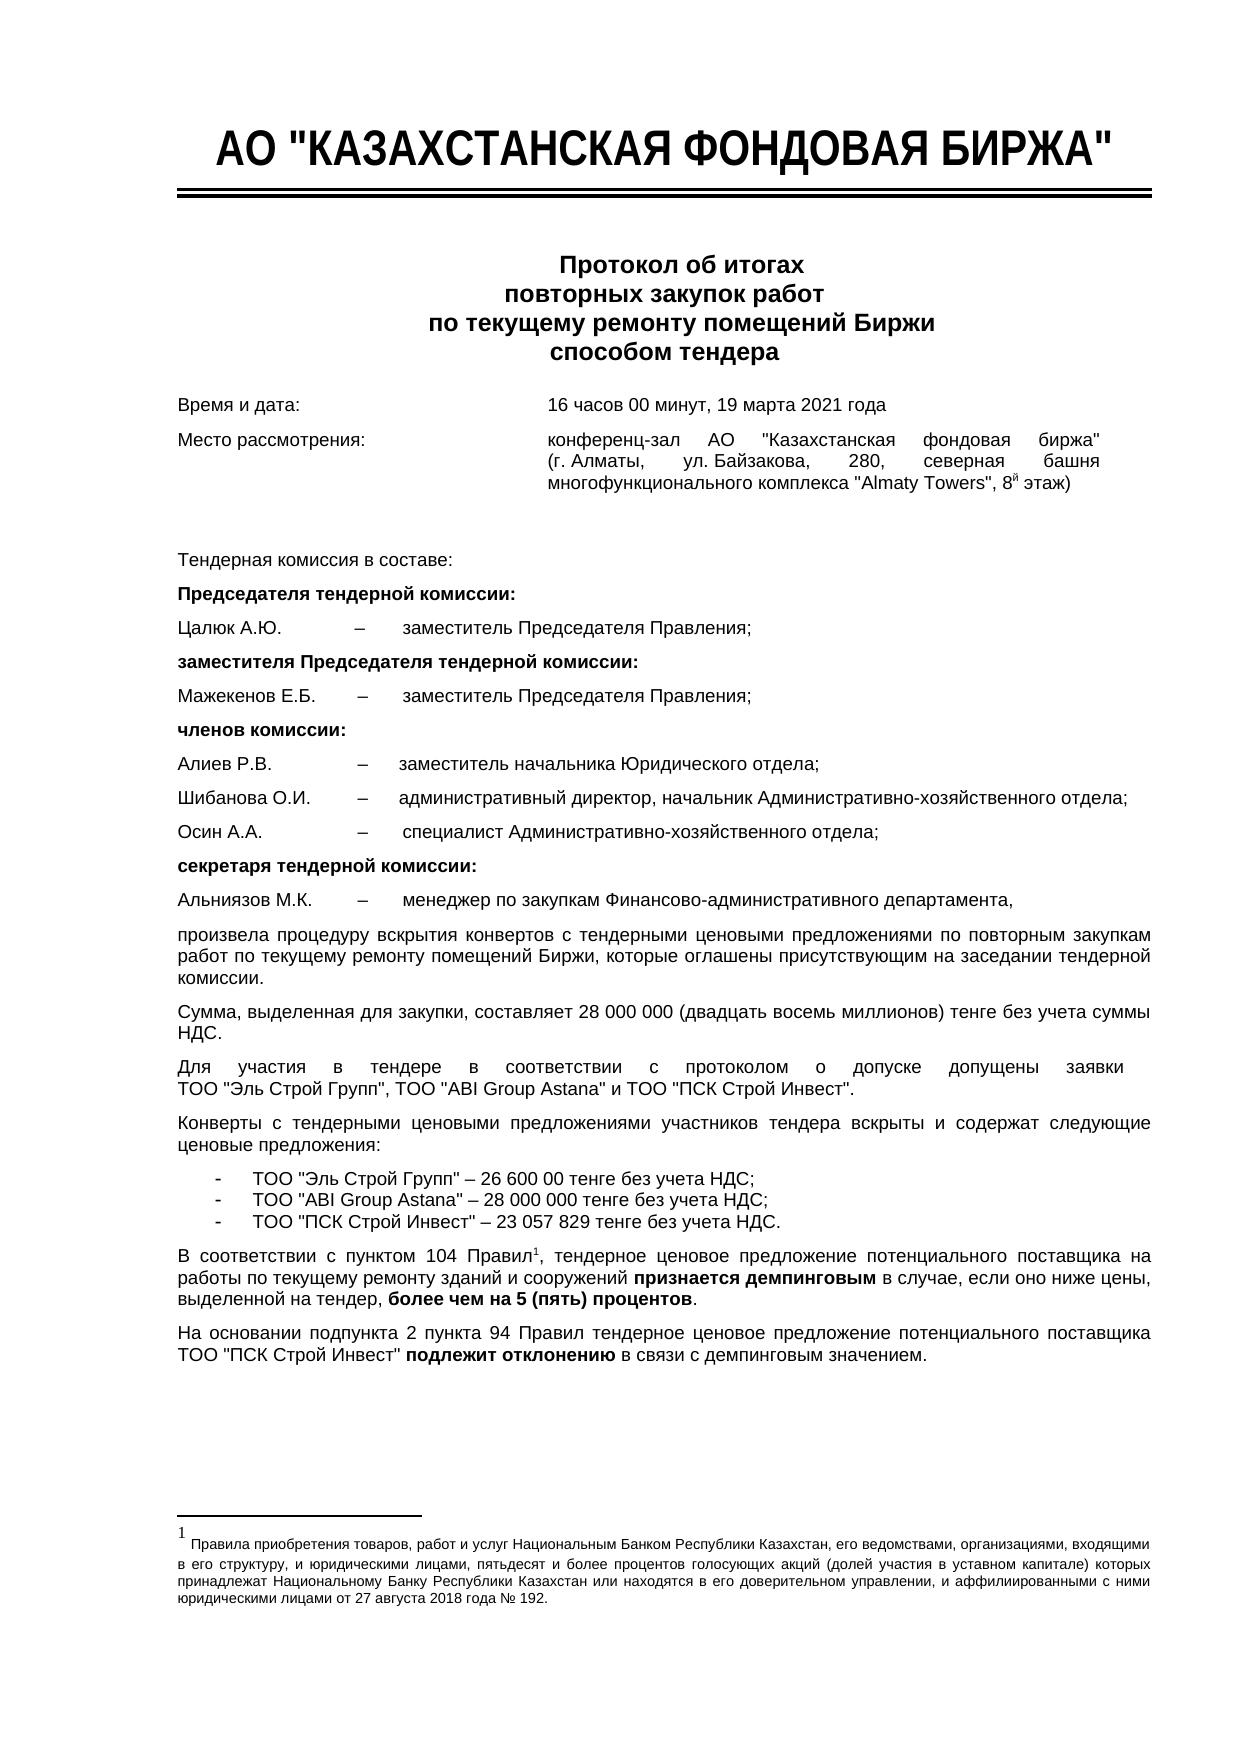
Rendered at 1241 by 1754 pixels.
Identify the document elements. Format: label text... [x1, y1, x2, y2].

table_header Время и дата: [166, 394, 536, 428]
list ТОО "Эль Строй Групп" – 26 600 00 тенге без учета НДС; [215, 1167, 1152, 1189]
text Мажекенов Е.Б. – заместитель Председателя Правления; [177, 685, 1152, 706]
text Протокол об итогах повторных закупок работ [177, 251, 1152, 308]
text Для участия в тендере в соответствии с протоколом о допуске допущены заявки ТОО "Эль Строй Групп", ТОО "ABI Group Astana" и ТОО "ПСК Строй Инвест". [177, 1056, 1152, 1099]
text Тендерная комиссия в составе: [177, 549, 1152, 570]
list ТОО "ABI Group Astana" – 28 000 000 тенге без учета НДС; [215, 1189, 1152, 1211]
text заместителя Председателя тендерной комиссии: [177, 651, 1152, 672]
title АО "КАЗАХСТАНСКАЯ ФОНДОВАЯ БИРЖА" [177, 118, 1152, 176]
text произвела процедуру вскрытия конвертов с тендерными ценовыми предложениями по повторным закупкам работ по текущему ремонту помещений Биржи, которые оглашены присутствующим на заседании тендерной комиссии. [177, 923, 1152, 988]
text Осин А.А. – специалист Административно-хозяйственного отдела; [177, 821, 1152, 843]
text по текущему ремонту помещений Биржи способом тендера [177, 308, 1152, 366]
text Альниязов М.К. – менеджер по закупкам Финансово-административного департамента, [177, 889, 1152, 911]
list ТОО "ПСК Строй Инвест" – 23 057 829 тенге без учета НДС. [215, 1211, 1152, 1232]
table_cell конференц-зал АО "Казахстанская фондовая биржа" (г. Алматы, ул. Байзакова, 280, северная башня многофункционального комплекса "Almaty Towers", 8й этаж) [536, 428, 1111, 506]
text Алиев Р.В. – заместитель начальника Юридического отдела; [177, 753, 1152, 774]
text Сумма, выделенная для закупки, составляет 28 000 000 (двадцать восемь миллионов) тенге без учета суммы НДС. [177, 1001, 1152, 1044]
text секретаря тендерной комиссии: [177, 855, 1152, 877]
text На основании подпункта 2 пункта 94 Правил тендерное ценовое предложение потенциального поставщика ТОО "ПСК Строй Инвест" подлежит отклонению в связи с демпинговым значением. [177, 1322, 1152, 1365]
table_header 16 часов 00 минут, 19 марта 2021 года [536, 394, 1111, 428]
text членов комиссии: [177, 719, 1152, 741]
text Председателя тендерной комиссии: [177, 583, 1152, 604]
text Цалюк А.Ю. – заместитель Председателя Правления; [177, 617, 1152, 638]
text Конверты с тендерными ценовыми предложениями участников тендера вскрыты и содержат следующие ценовые предложения: [177, 1112, 1152, 1155]
table_cell Место рассмотрения: [166, 428, 536, 506]
text В соответствии с пунктом 104 Правил, тендерное ценовое предложение потенциального поставщика на работы по текущему ремонту зданий и сооружений признается демпинговым в случае, если оно ниже цены, выделенной на тендер, более чем на 5 (пять) процентов. [177, 1245, 1152, 1309]
text Шибанова О.И. – административный директор, начальник Административно-хозяйственного отдела; [177, 787, 1152, 809]
